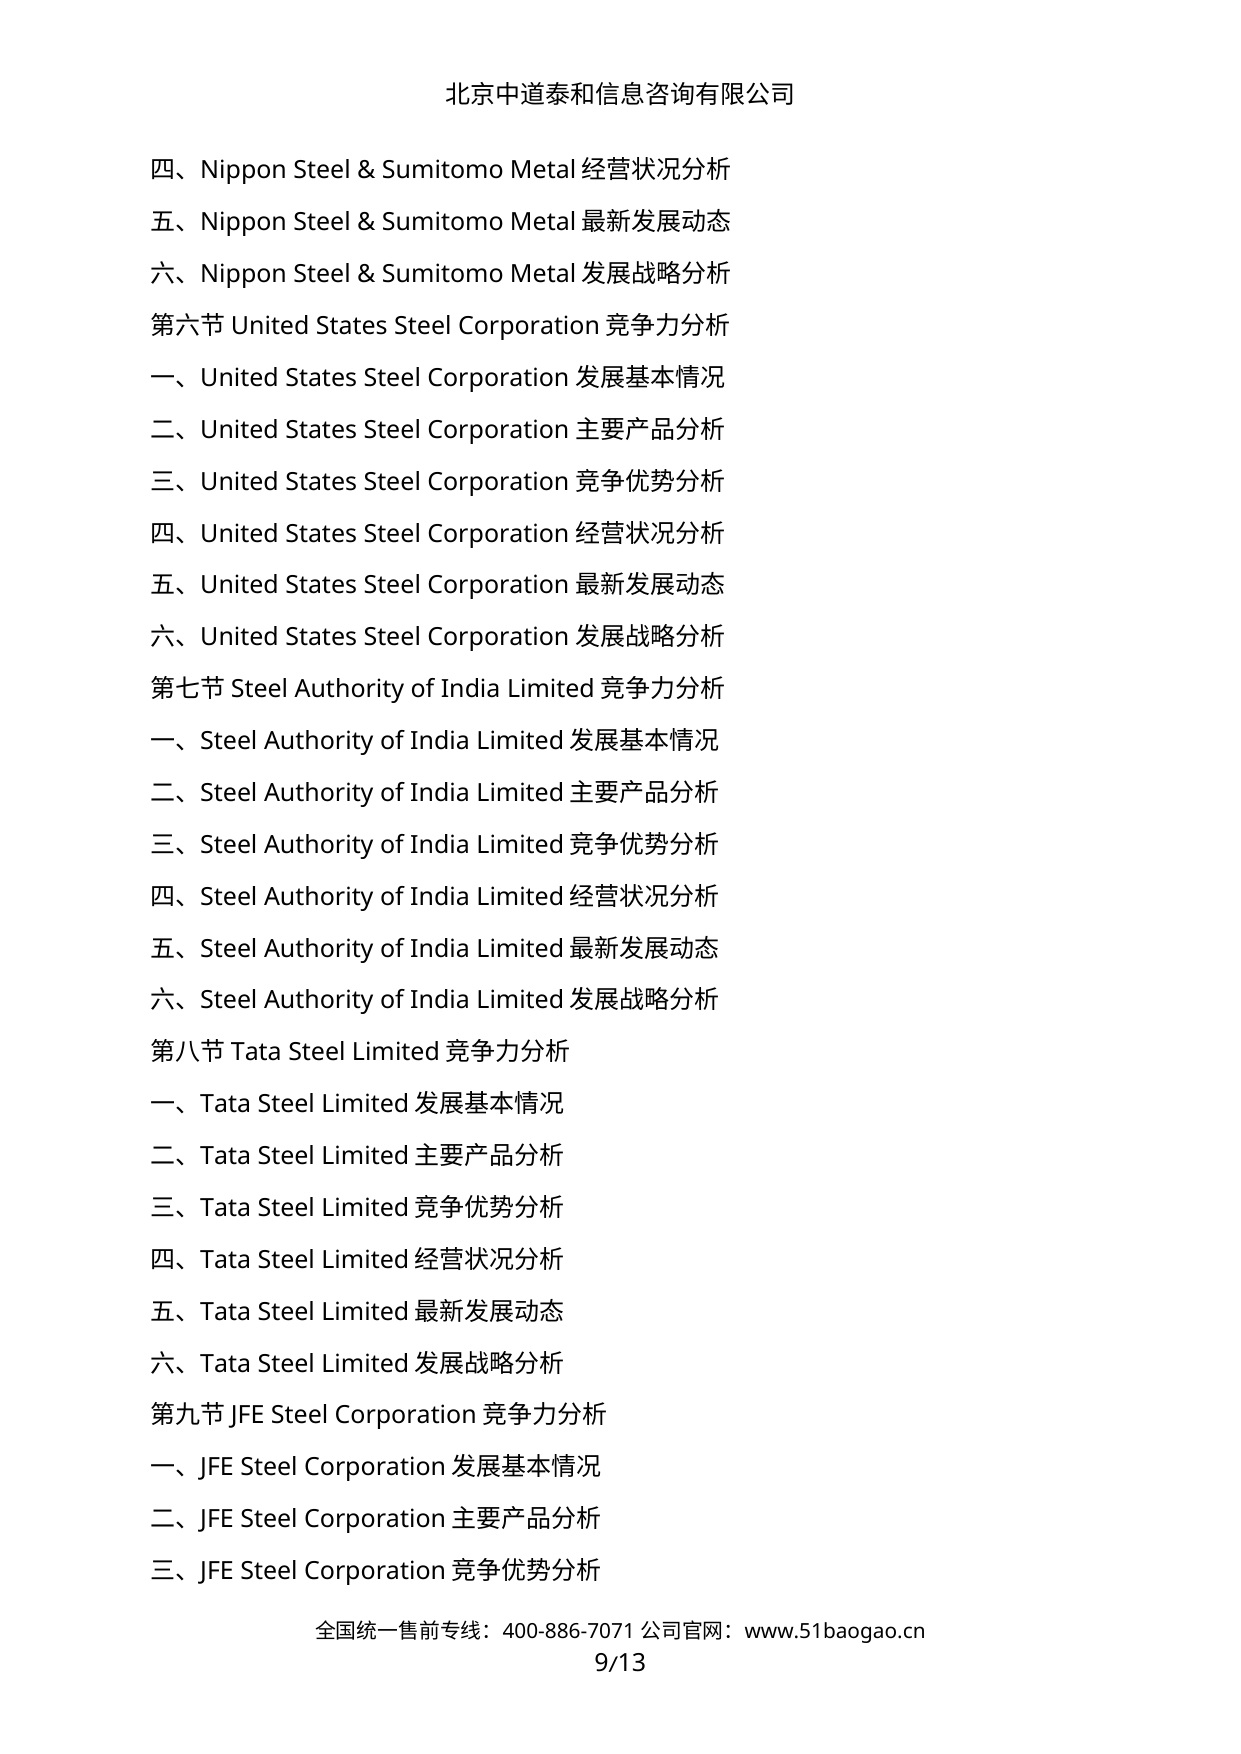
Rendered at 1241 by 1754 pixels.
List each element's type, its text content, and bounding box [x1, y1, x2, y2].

text 四、Tata Steel Limited经营状况分析 [150, 1239, 1090, 1276]
text 四、Nippon Steel & Sumitomo Metal经营状况分析 [150, 150, 1090, 186]
text 一、United States Steel Corporation发展基本情况 [150, 357, 1090, 394]
text 六、Nippon Steel & Sumitomo Metal发展战略分析 [150, 254, 1090, 290]
text 二、Steel Authority of India Limited主要产品分析 [150, 772, 1090, 809]
text 一、Steel Authority of India Limited发展基本情况 [150, 721, 1090, 757]
text 第七节 Steel Authority of India Limited竞争力分析 [150, 669, 1090, 705]
text 第八节 Tata Steel Limited竞争力分析 [150, 1032, 1090, 1068]
text 四、Steel Authority of India Limited经营状况分析 [150, 876, 1090, 912]
text 第九节 JFE Steel Corporation竞争力分析 [150, 1395, 1090, 1431]
text 一、Tata Steel Limited发展基本情况 [150, 1084, 1090, 1120]
text 六、United States Steel Corporation发展战略分析 [150, 617, 1090, 653]
text 第六节 United States Steel Corporation竞争力分析 [150, 306, 1090, 342]
text 二、Tata Steel Limited主要产品分析 [150, 1136, 1090, 1172]
text 六、Steel Authority of India Limited发展战略分析 [150, 980, 1090, 1016]
text 三、United States Steel Corporation竞争优势分析 [150, 461, 1090, 497]
text 六、Tata Steel Limited发展战略分析 [150, 1343, 1090, 1379]
text 五、United States Steel Corporation最新发展动态 [150, 565, 1090, 601]
text 三、Steel Authority of India Limited竞争优势分析 [150, 824, 1090, 861]
text 五、Tata Steel Limited最新发展动态 [150, 1291, 1090, 1327]
text 三、JFE Steel Corporation竞争优势分析 [150, 1551, 1090, 1587]
text 二、JFE Steel Corporation主要产品分析 [150, 1499, 1090, 1535]
text 二、United States Steel Corporation主要产品分析 [150, 409, 1090, 446]
text 五、Nippon Steel & Sumitomo Metal最新发展动态 [150, 202, 1090, 238]
text 五、Steel Authority of India Limited最新发展动态 [150, 928, 1090, 964]
text 三、Tata Steel Limited竞争优势分析 [150, 1187, 1090, 1224]
text 四、United States Steel Corporation经营状况分析 [150, 513, 1090, 549]
text 一、JFE Steel Corporation发展基本情况 [150, 1447, 1090, 1483]
